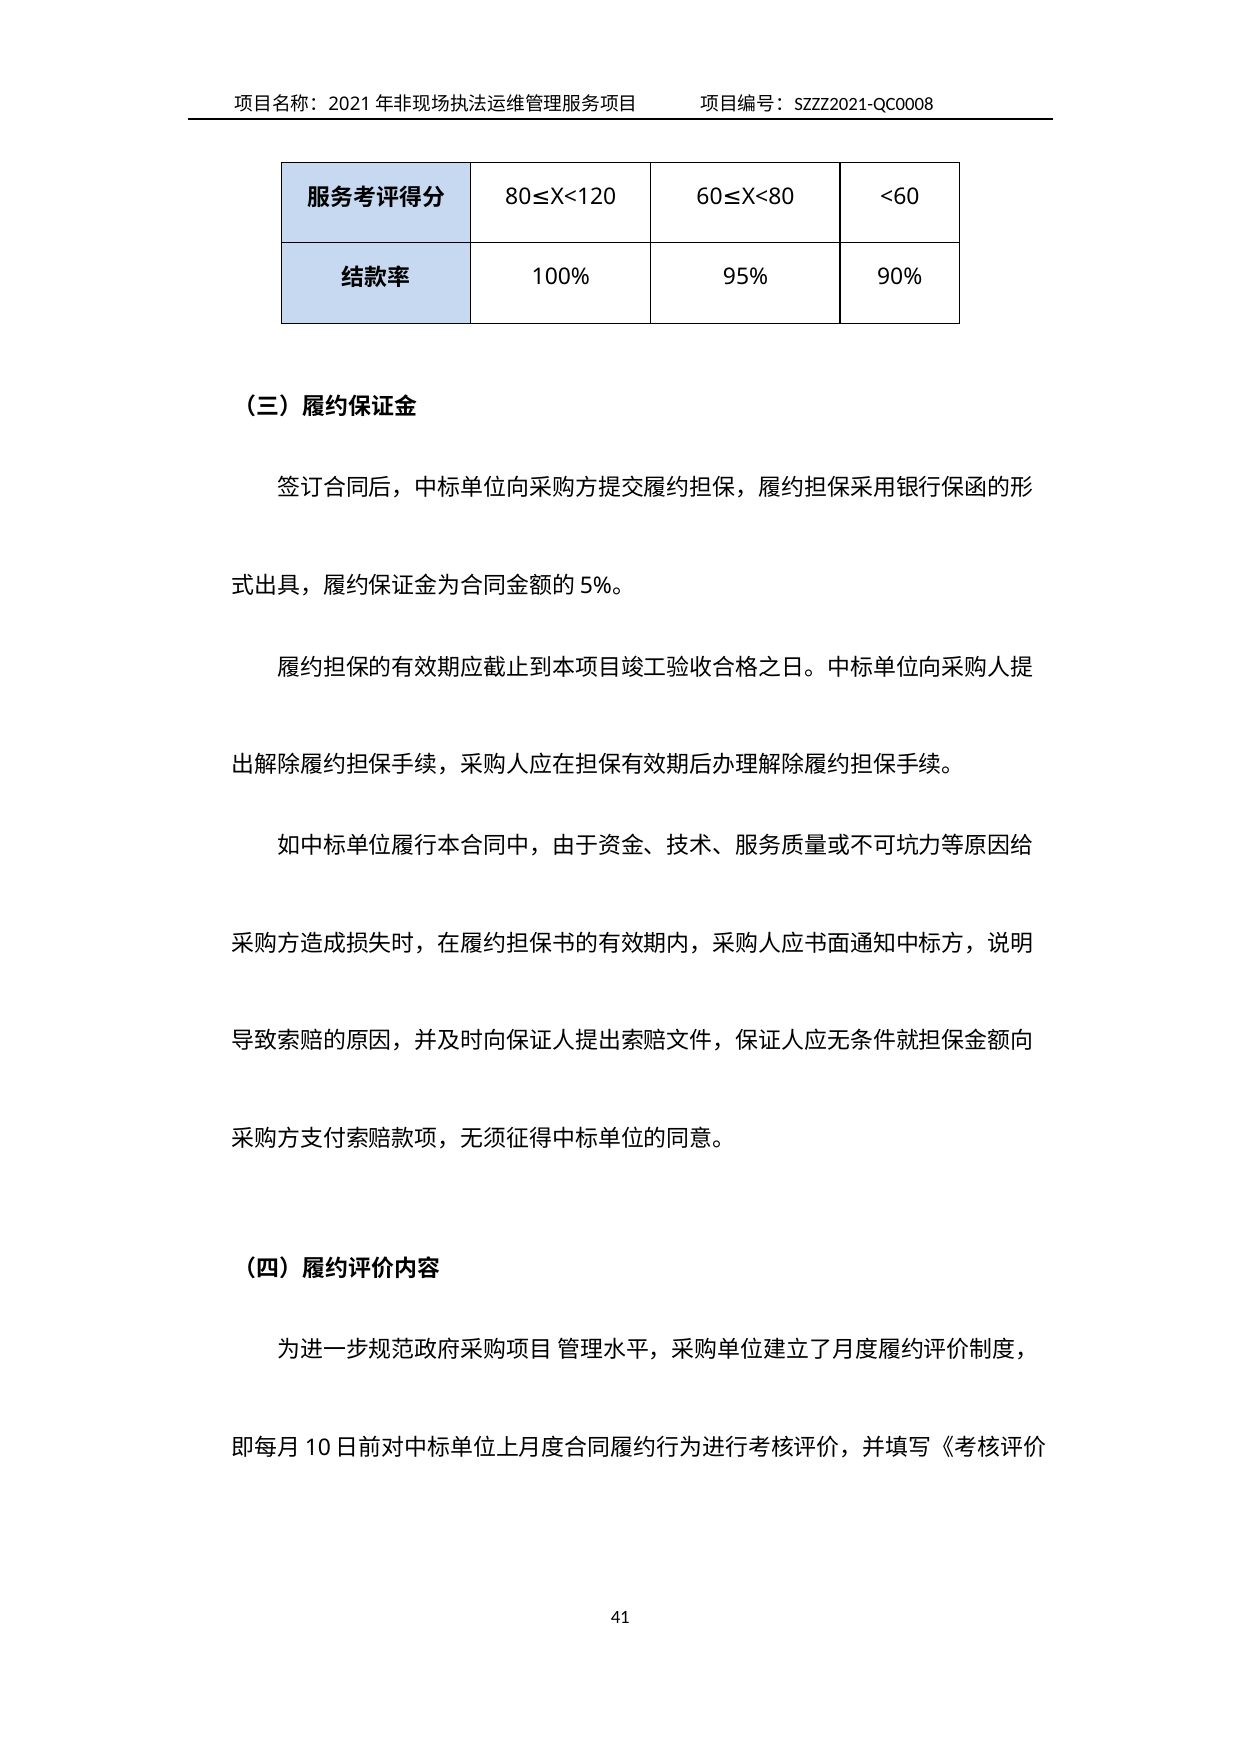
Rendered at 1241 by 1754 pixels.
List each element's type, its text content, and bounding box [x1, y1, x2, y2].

table_header 服务考评得分 [282, 163, 470, 242]
table_cell 95% [651, 243, 839, 323]
text （四）履约评价内容 [187, 1234, 1053, 1299]
table_cell 100% [471, 243, 650, 323]
text （三）履约保证金 [187, 372, 1053, 437]
text 如中标单位履行本合同中，由于资金、技术、服务质量或不可坑力等原因给采购方造成损失时，在履约担保书的有效期内，采购人应书面通知中标方，说明导致索赔的原因，并及时向保证人提出索赔文件，保证人应无条件就担保金额向采购方支付索赔款项，无须征得中标单位的同意。 [231, 812, 1053, 1169]
table_header <60 [841, 163, 959, 242]
text 签订合同后，中标单位向采购方提交履约担保，履约担保采用银行保函的形式出具，履约保证金为合同金额的5%。 [231, 453, 1053, 616]
table_cell 90% [841, 243, 959, 323]
table_header 80≤X<120 [471, 163, 650, 242]
text 履约担保的有效期应截止到本项目竣工验收合格之日。中标单位向采购人提出解除履约担保手续，采购人应在担保有效期后办理解除履约担保手续。 [231, 632, 1053, 795]
table_cell 结款率 [282, 243, 470, 323]
table_header 60≤X<80 [651, 163, 839, 242]
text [231, 1315, 1053, 1478]
